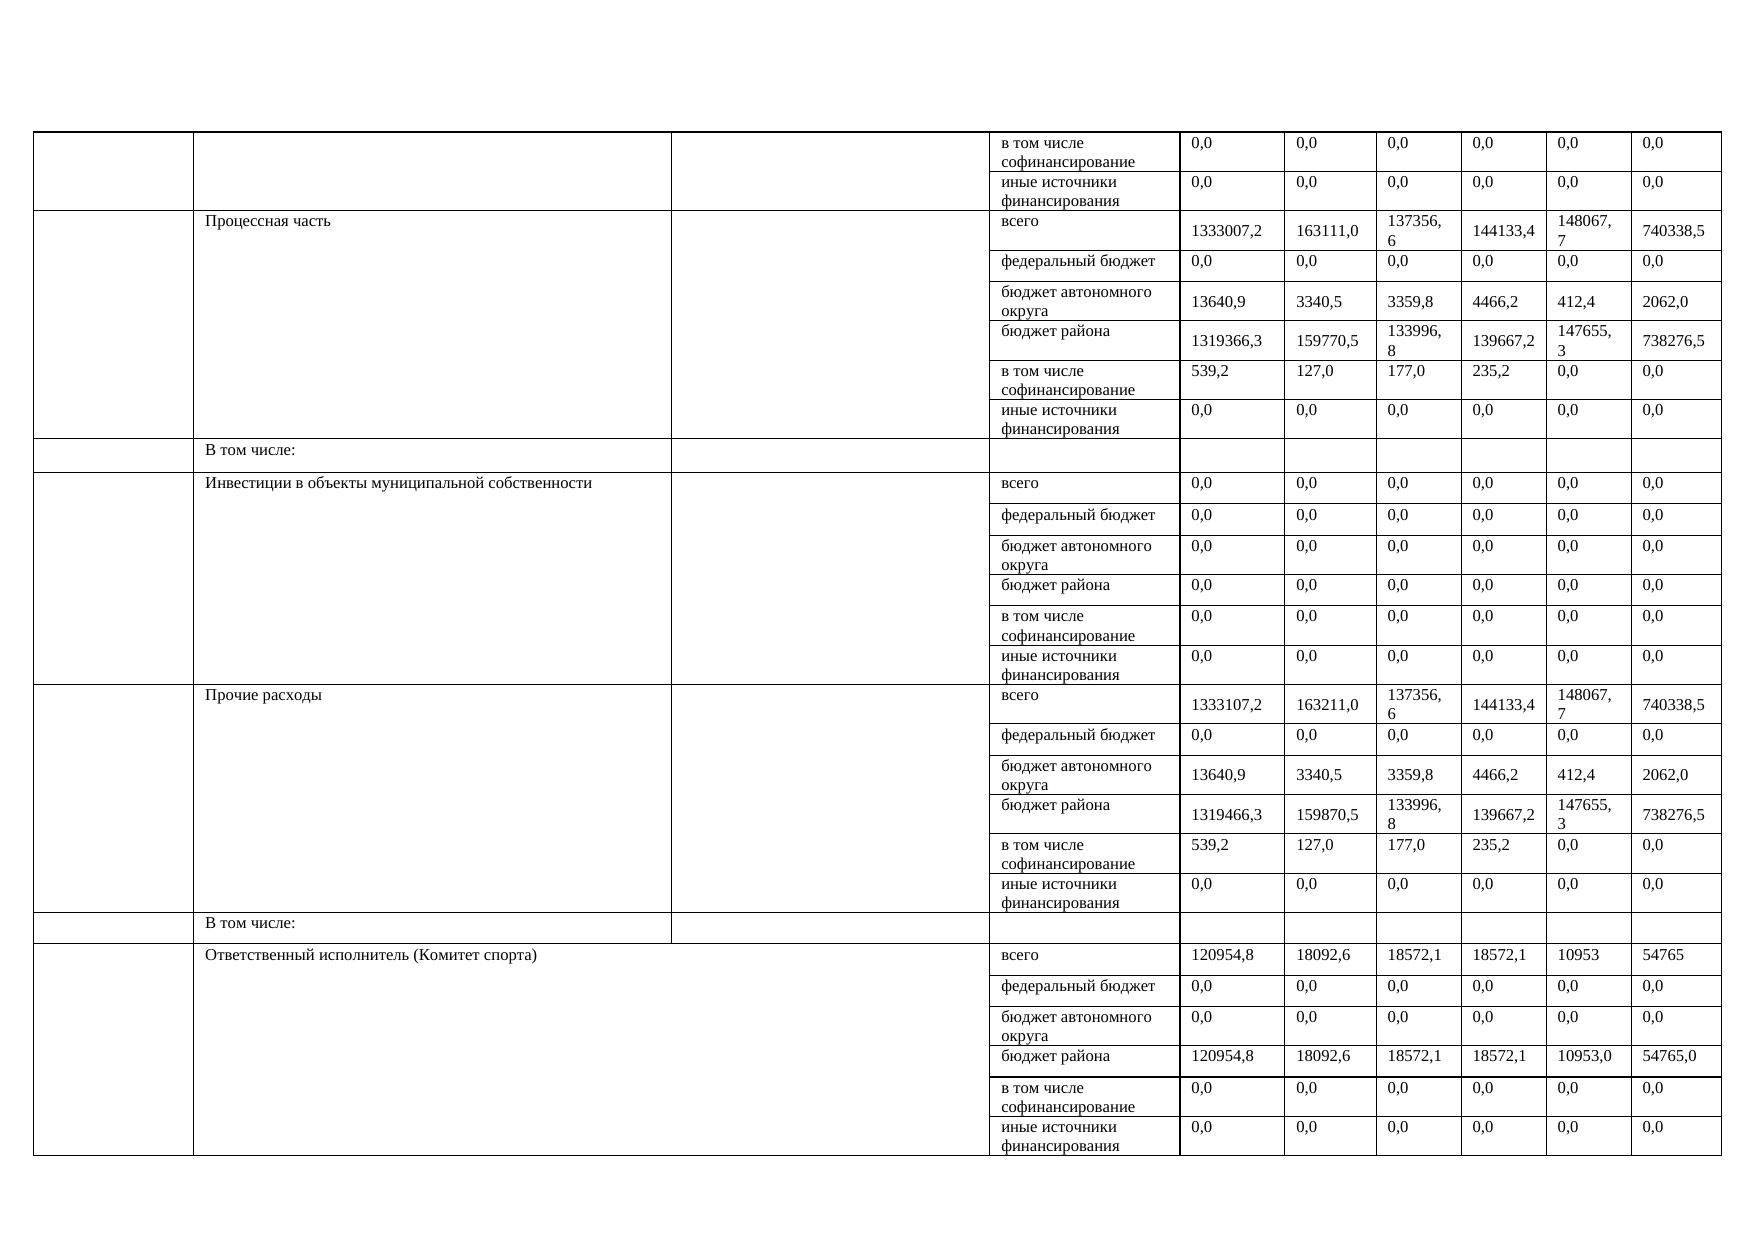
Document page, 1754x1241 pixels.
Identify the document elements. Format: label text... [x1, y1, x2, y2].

table_cell 539,2 [1181, 834, 1284, 873]
table_cell [34, 439, 193, 472]
table_cell 0,0 [1181, 1007, 1284, 1045]
table_cell 0,0 [1462, 575, 1546, 605]
table_cell 0,0 [1547, 976, 1631, 1006]
table_cell 0,0 [1377, 606, 1461, 644]
table_cell [1285, 913, 1376, 943]
table_cell 0,0 [1181, 1078, 1284, 1116]
table_cell [1547, 439, 1631, 472]
table_cell 0,0 [1547, 133, 1631, 171]
table_cell 0,0 [1285, 400, 1376, 438]
table_cell 127,0 [1285, 361, 1376, 399]
table_cell [1462, 913, 1546, 943]
table_cell 0,0 [1181, 1117, 1284, 1155]
table_cell 0,0 [1632, 400, 1721, 438]
table_cell 0,0 [1462, 646, 1546, 684]
table_cell 0,0 [1632, 874, 1721, 912]
table_cell 1319366,3 [1181, 321, 1284, 359]
table_cell в том числе софинансирование [990, 361, 1179, 399]
table_cell 412,4 [1547, 756, 1631, 794]
table_cell иные источники финансирования [990, 172, 1179, 210]
table_cell 0,0 [1462, 724, 1546, 754]
table_cell всего [990, 211, 1179, 249]
table_cell 0,0 [1462, 536, 1546, 574]
table_cell [672, 211, 989, 438]
table_cell 0,0 [1547, 646, 1631, 684]
table_cell 0,0 [1632, 606, 1721, 644]
table_cell 0,0 [1547, 1007, 1631, 1045]
table_cell 0,0 [1285, 1078, 1376, 1116]
table_cell в том числе софинансирование [990, 606, 1179, 644]
table_cell [1181, 913, 1284, 943]
table_cell 0,0 [1632, 724, 1721, 754]
table_cell 0,0 [1285, 646, 1376, 684]
table_cell всего [990, 685, 1179, 723]
table_cell 163211,0 [1285, 685, 1376, 723]
table_cell 740338,5 [1632, 685, 1721, 723]
table_cell 0,0 [1181, 606, 1284, 644]
table_cell 3340,5 [1285, 756, 1376, 794]
table_cell в том числе софинансирование [990, 133, 1179, 171]
table_cell 2062,0 [1632, 756, 1721, 794]
table_cell 54765,0 [1632, 1046, 1721, 1076]
table_cell 0,0 [1462, 1078, 1546, 1116]
table_cell бюджет района [990, 795, 1179, 833]
table_cell 0,0 [1547, 172, 1631, 210]
table_cell 3359,8 [1377, 756, 1461, 794]
table_cell [672, 685, 989, 912]
table_cell 0,0 [1632, 172, 1721, 210]
table_cell 0,0 [1285, 874, 1376, 912]
table_cell 0,0 [1377, 1117, 1461, 1155]
table_cell 0,0 [1547, 1078, 1631, 1116]
table_cell 163111,0 [1285, 211, 1376, 249]
table_cell 0,0 [1377, 536, 1461, 574]
table_cell 18092,6 [1285, 1046, 1376, 1076]
table_cell 738276,5 [1632, 795, 1721, 833]
table_cell 0,0 [1462, 133, 1546, 171]
table_cell 13640,9 [1181, 756, 1284, 794]
table_cell 0,0 [1547, 536, 1631, 574]
table_cell 740338,5 [1632, 211, 1721, 249]
table_cell [1632, 439, 1721, 472]
table_cell 0,0 [1377, 976, 1461, 1006]
table_cell 13640,9 [1181, 282, 1284, 320]
table_cell 0,0 [1285, 133, 1376, 171]
table_cell 0,0 [1462, 473, 1546, 503]
table_cell 539,2 [1181, 361, 1284, 399]
table_cell [1547, 913, 1631, 943]
table_cell 0,0 [1377, 473, 1461, 503]
table_cell 0,0 [1462, 251, 1546, 281]
table_cell 0,0 [1547, 1117, 1631, 1155]
table_cell иные источники финансирования [990, 400, 1179, 438]
table_cell 148067,7 [1547, 685, 1631, 723]
table_cell 133996,8 [1377, 795, 1461, 833]
table_cell 0,0 [1547, 834, 1631, 873]
table_cell 159770,5 [1285, 321, 1376, 359]
table_cell 0,0 [1547, 473, 1631, 503]
table_cell 0,0 [1547, 400, 1631, 438]
table_cell 0,0 [1285, 1117, 1376, 1155]
table_cell В том числе: [194, 439, 671, 472]
table_cell [1285, 439, 1376, 472]
table_cell 0,0 [1285, 504, 1376, 534]
table_cell 127,0 [1285, 834, 1376, 873]
table_cell 0,0 [1377, 874, 1461, 912]
table_cell 0,0 [1285, 606, 1376, 644]
table_cell 139667,2 [1462, 321, 1546, 359]
table_cell 0,0 [1462, 606, 1546, 644]
table_cell 235,2 [1462, 834, 1546, 873]
table_cell [672, 439, 989, 472]
table_cell иные источники финансирования [990, 874, 1179, 912]
table_cell 147655,3 [1547, 795, 1631, 833]
table_cell 0,0 [1462, 172, 1546, 210]
table_cell бюджет района [990, 321, 1179, 359]
table_cell 0,0 [1181, 172, 1284, 210]
table_cell 0,0 [1377, 724, 1461, 754]
table_cell федеральный бюджет [990, 976, 1179, 1006]
table_cell 0,0 [1181, 874, 1284, 912]
table_cell 159870,5 [1285, 795, 1376, 833]
table_cell 2062,0 [1632, 282, 1721, 320]
table_cell бюджет автономного округа [990, 1007, 1179, 1045]
table_cell 120954,8 [1181, 1046, 1284, 1076]
table_cell 1333007,2 [1181, 211, 1284, 249]
table_cell 0,0 [1547, 575, 1631, 605]
table_cell федеральный бюджет [990, 504, 1179, 534]
table_cell 0,0 [1377, 646, 1461, 684]
table_cell 4466,2 [1462, 756, 1546, 794]
table_cell бюджет района [990, 575, 1179, 605]
table_cell 0,0 [1462, 504, 1546, 534]
table_cell 0,0 [1377, 133, 1461, 171]
table_cell [990, 913, 1179, 943]
table_cell 0,0 [1462, 400, 1546, 438]
table_cell [34, 913, 193, 943]
table_cell 0,0 [1377, 1007, 1461, 1045]
table_cell 0,0 [1632, 361, 1721, 399]
table_cell 0,0 [1547, 724, 1631, 754]
table_cell бюджет автономного округа [990, 282, 1179, 320]
table_cell 18572,1 [1462, 944, 1546, 974]
table_cell 0,0 [1181, 536, 1284, 574]
table_cell [34, 944, 193, 1155]
table_cell бюджет района [990, 1046, 1179, 1076]
table_cell 148067,7 [1547, 211, 1631, 249]
table_cell федеральный бюджет [990, 724, 1179, 754]
table_cell В том числе: [194, 913, 671, 943]
table_cell 0,0 [1632, 976, 1721, 1006]
table_cell 10953 [1547, 944, 1631, 974]
table_cell [672, 913, 989, 943]
table_cell Ответственный исполнитель (Комитет спорта) [194, 944, 989, 1155]
table_cell Инвестиции в объекты муниципальной собственности [194, 473, 671, 684]
table_cell 0,0 [1377, 575, 1461, 605]
table_cell 0,0 [1181, 575, 1284, 605]
table_cell 0,0 [1462, 874, 1546, 912]
table_cell [34, 211, 193, 438]
table_cell 54765 [1632, 944, 1721, 974]
table_cell [1377, 439, 1461, 472]
table_cell бюджет автономного округа [990, 756, 1179, 794]
table_cell 0,0 [1181, 646, 1284, 684]
table_cell 177,0 [1377, 834, 1461, 873]
table_cell 1319466,3 [1181, 795, 1284, 833]
table_cell иные источники финансирования [990, 646, 1179, 684]
table_cell 147655,3 [1547, 321, 1631, 359]
table_cell 0,0 [1632, 536, 1721, 574]
table_cell 0,0 [1181, 400, 1284, 438]
table_cell 0,0 [1285, 473, 1376, 503]
table_cell 0,0 [1632, 133, 1721, 171]
table_cell 137356,6 [1377, 685, 1461, 723]
table_cell 0,0 [1377, 1078, 1461, 1116]
table_cell 0,0 [1285, 172, 1376, 210]
table_cell Прочие расходы [194, 685, 671, 912]
table_cell 0,0 [1632, 1007, 1721, 1045]
table_cell [672, 473, 989, 684]
table_cell 0,0 [1632, 473, 1721, 503]
table_cell 0,0 [1285, 536, 1376, 574]
table_cell 0,0 [1285, 976, 1376, 1006]
table_cell 3359,8 [1377, 282, 1461, 320]
table_cell 18092,6 [1285, 944, 1376, 974]
table_cell 120954,8 [1181, 944, 1284, 974]
table_cell 0,0 [1377, 400, 1461, 438]
table_cell 235,2 [1462, 361, 1546, 399]
table_cell 0,0 [1181, 724, 1284, 754]
table_cell всего [990, 944, 1179, 974]
table_cell 0,0 [1547, 606, 1631, 644]
table_cell 0,0 [1285, 1007, 1376, 1045]
table_cell 0,0 [1377, 172, 1461, 210]
table_cell 0,0 [1547, 251, 1631, 281]
table_cell иные источники финансирования [990, 1117, 1179, 1155]
table_cell 0,0 [1547, 361, 1631, 399]
table_cell 738276,5 [1632, 321, 1721, 359]
table_cell 0,0 [1285, 724, 1376, 754]
table_cell 0,0 [1377, 251, 1461, 281]
table_cell 0,0 [1632, 504, 1721, 534]
table_cell 0,0 [1377, 504, 1461, 534]
table_cell 177,0 [1377, 361, 1461, 399]
table_cell 0,0 [1462, 976, 1546, 1006]
table_cell 412,4 [1547, 282, 1631, 320]
table_cell 0,0 [1632, 834, 1721, 873]
table_cell 0,0 [1462, 1007, 1546, 1045]
table_cell 0,0 [1632, 1078, 1721, 1116]
table_cell Процессная часть [194, 211, 671, 438]
table_cell 0,0 [1632, 1117, 1721, 1155]
table_cell 0,0 [1632, 646, 1721, 684]
table_cell бюджет автономного округа [990, 536, 1179, 574]
table_cell 18572,1 [1377, 944, 1461, 974]
table_cell [34, 473, 193, 684]
table_cell 4466,2 [1462, 282, 1546, 320]
table_cell 18572,1 [1462, 1046, 1546, 1076]
table_cell в том числе софинансирование [990, 834, 1179, 873]
table_cell 0,0 [1285, 251, 1376, 281]
table_cell 0,0 [1181, 504, 1284, 534]
table_cell 0,0 [1632, 575, 1721, 605]
table_cell 0,0 [1181, 251, 1284, 281]
table_cell 137356,6 [1377, 211, 1461, 249]
table_cell 0,0 [1547, 874, 1631, 912]
table_cell 1333107,2 [1181, 685, 1284, 723]
table_cell 0,0 [1632, 251, 1721, 281]
table_cell всего [990, 473, 1179, 503]
table_cell 139667,2 [1462, 795, 1546, 833]
table_cell 133996,8 [1377, 321, 1461, 359]
table_cell 18572,1 [1377, 1046, 1461, 1076]
table_cell 0,0 [1285, 575, 1376, 605]
table_cell [1377, 913, 1461, 943]
table_cell 0,0 [1547, 504, 1631, 534]
table_cell федеральный бюджет [990, 251, 1179, 281]
table_cell [1632, 913, 1721, 943]
table_cell [1462, 439, 1546, 472]
table_cell 0,0 [1181, 976, 1284, 1006]
table_cell 144133,4 [1462, 685, 1546, 723]
table_cell [1181, 439, 1284, 472]
table_cell 144133,4 [1462, 211, 1546, 249]
table_cell 0,0 [1181, 133, 1284, 171]
table_cell 3340,5 [1285, 282, 1376, 320]
table_cell 0,0 [1462, 1117, 1546, 1155]
table_cell 10953,0 [1547, 1046, 1631, 1076]
table_cell в том числе софинансирование [990, 1078, 1179, 1116]
table_cell [990, 439, 1179, 472]
table_cell 0,0 [1181, 473, 1284, 503]
table_cell [34, 685, 193, 912]
